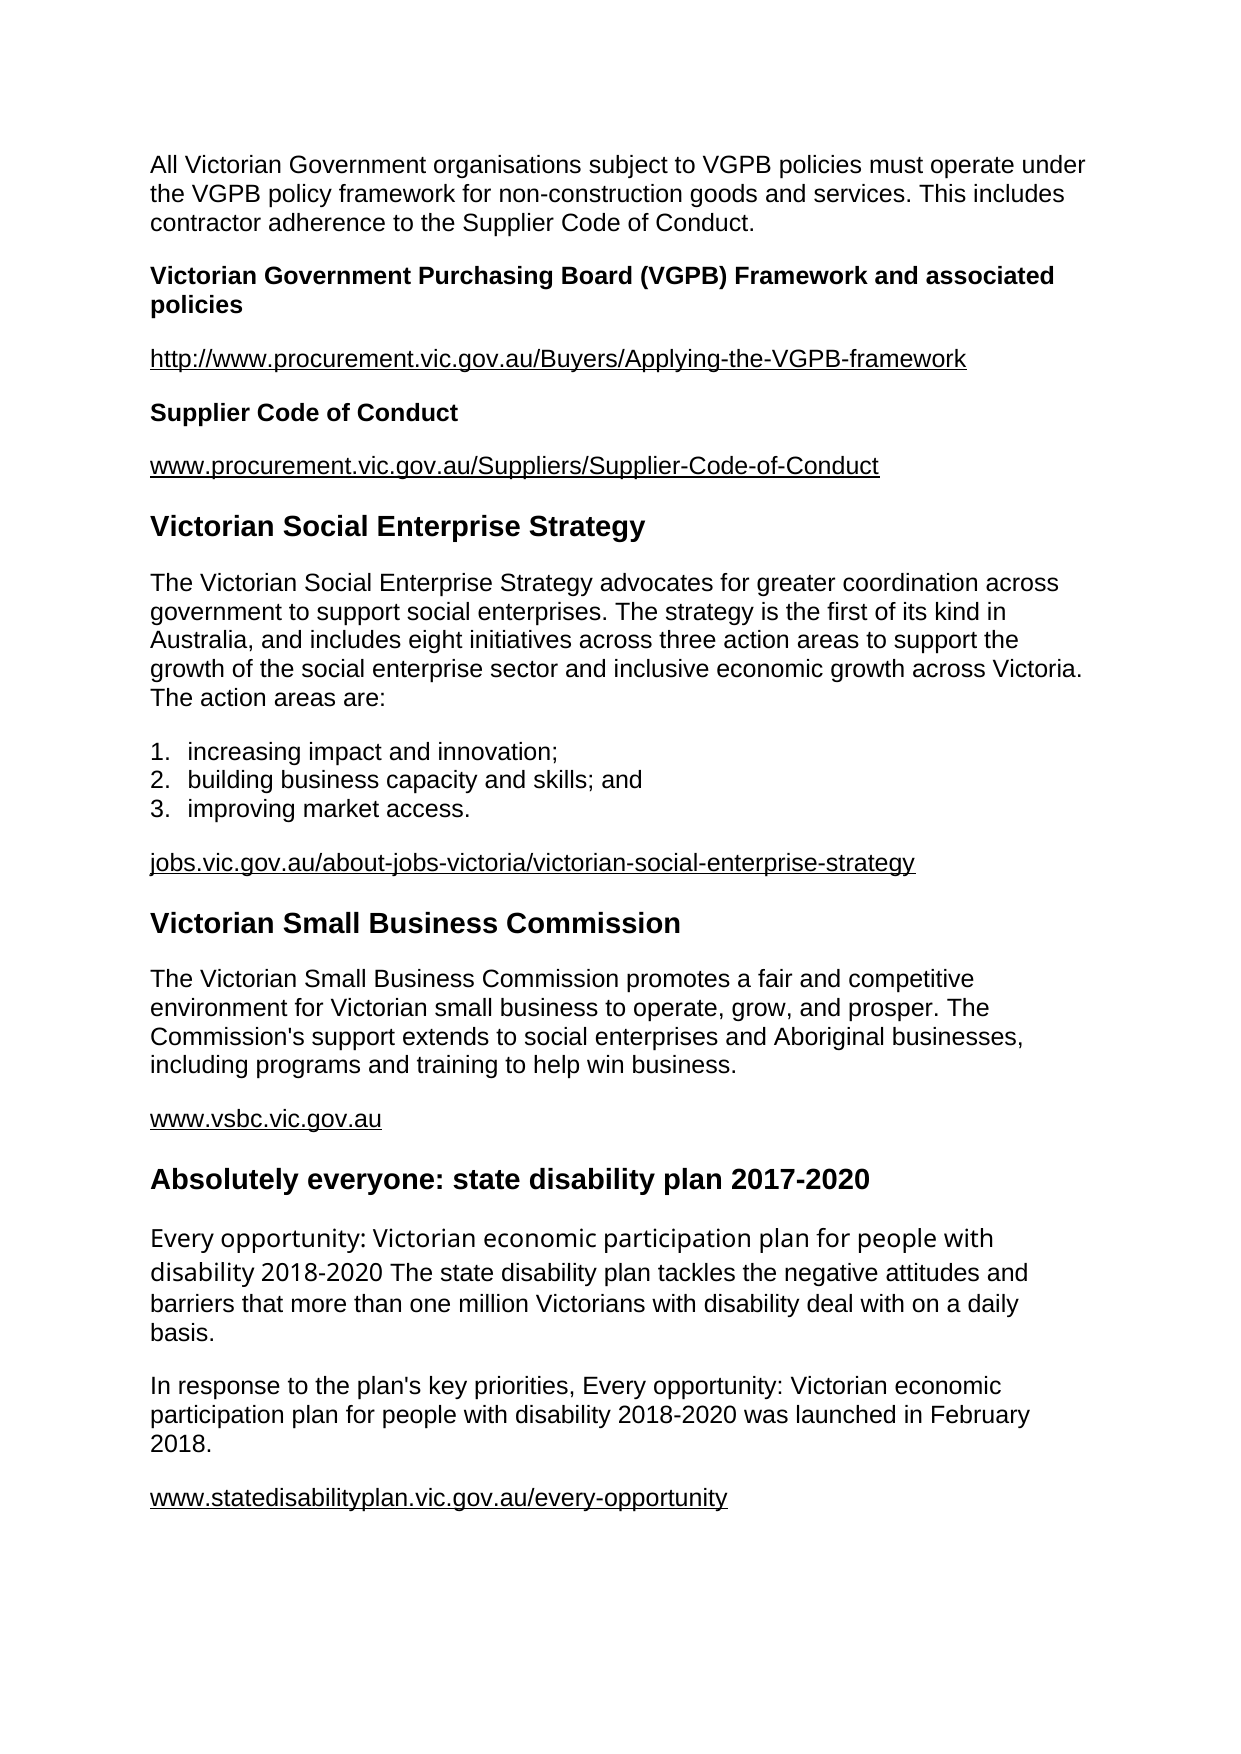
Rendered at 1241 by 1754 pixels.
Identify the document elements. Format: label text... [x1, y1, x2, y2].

text www.vsbc.vic.gov.au [150, 1104, 1090, 1133]
text The Victorian Social Enterprise Strategy advocates for greater coordination across government to support social enterprises. The strategy is the first of its kind in Australia, and includes eight initiatives across three action areas to support the growth of the social enterprise sector and inclusive economic growth across Victoria. The action areas are: [150, 568, 1090, 711]
list building business capacity and skills; and [150, 765, 1090, 794]
text www.statedisabilityplan.vic.gov.au/every-opportunity [150, 1482, 1090, 1511]
text All Victorian Government organisations subject to VGPB policies must operate under the VGPB policy framework for non-construction goods and services. This includes contractor adherence to the Supplier Code of Conduct. [150, 150, 1090, 236]
subtitle Absolutely everyone: state disability plan 2017-2020 [150, 1162, 1090, 1196]
text The Victorian Small Business Commission promotes a fair and competitive environment for Victorian small business to operate, grow, and prosper. The Commission's support extends to social enterprises and Aboriginal businesses, including programs and training to help win business. [150, 964, 1090, 1079]
subtitle Supplier Code of Conduct [150, 397, 1090, 426]
text Every opportunity: Victorian economic participation plan for people with disability 2018-2020 The state disability plan tackles the negative attitudes and barriers that more than one million Victorians with disability deal with on a daily basis. [150, 1221, 1090, 1346]
text jobs.vic.gov.au/about-jobs-victoria/victorian-social-enterprise-strategy [150, 848, 1090, 876]
subtitle Victorian Small Business Commission [150, 906, 1090, 939]
list improving market access. [150, 794, 1090, 823]
list increasing impact and innovation; [150, 736, 1090, 765]
text http://www.procurement.vic.gov.au/Buyers/Applying-the-VGPB-framework [150, 344, 1090, 372]
text In response to the plan's key priorities, Every opportunity: Victorian economic participation plan for people with disability 2018-2020 was launched in February 2018. [150, 1371, 1090, 1457]
subtitle Victorian Social Enterprise Strategy [150, 509, 1090, 543]
subtitle Victorian Government Purchasing Board (VGPB) Framework and associated policies [150, 261, 1090, 319]
text www.procurement.vic.gov.au/Suppliers/Supplier-Code-of-Conduct [150, 451, 1090, 480]
